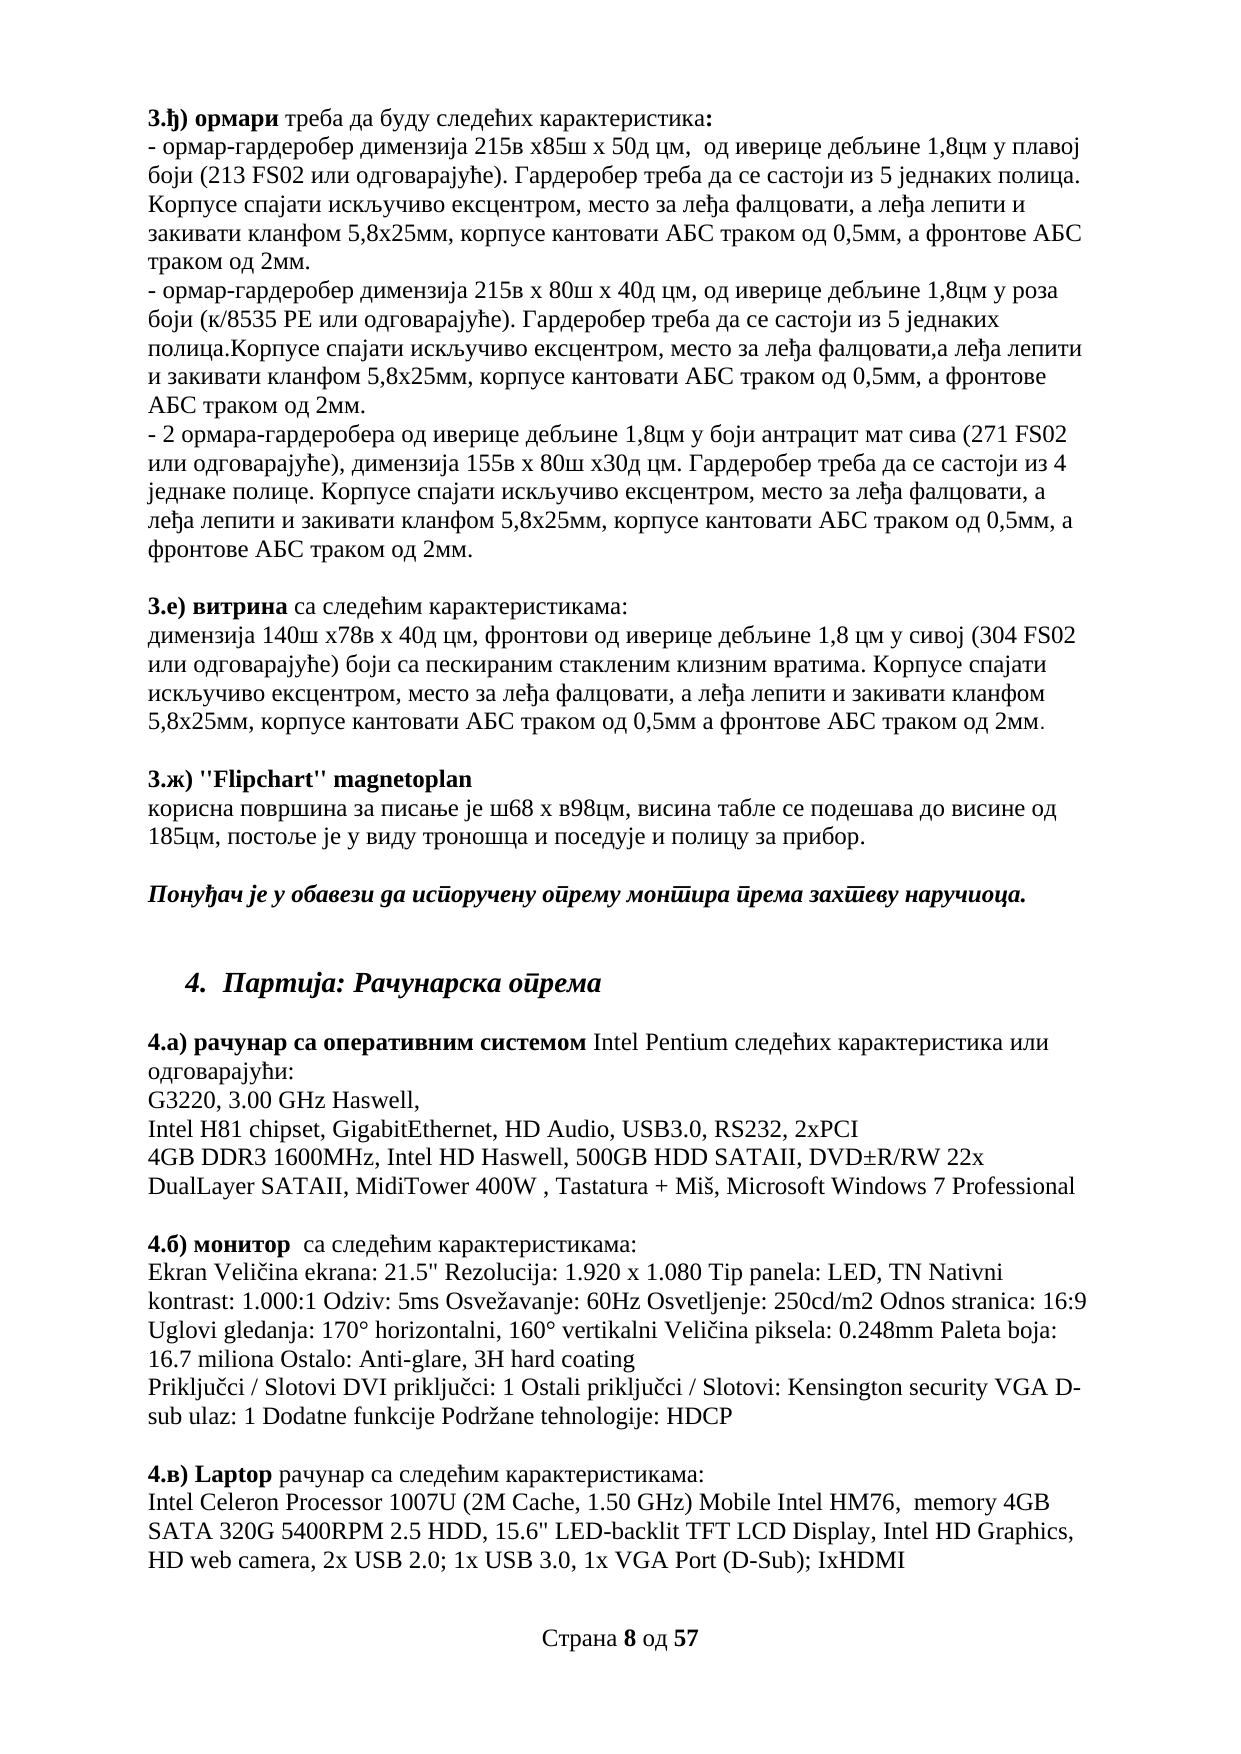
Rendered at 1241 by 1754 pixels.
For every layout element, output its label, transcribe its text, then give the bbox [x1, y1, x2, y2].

text - ормар-гардеробер димензија 215в x 80ш x 40д цм, од иверице дебљине 1,8цм у роза боји (к/8535 PE или одговарајуће). Гардеробер треба да се састоји из 5 једнаких полица.Корпусе спајати искључиво ексцентром, место за леђа фалцовати,а леђа лепити и закивати кланфом 5,8х25мм, корпусе кантовати АБС траком од 0,5мм, а фронтове АБС траком од 2мм. [148, 275, 1092, 419]
text 3.е) витрина са следећим карактеристикама: [148, 591, 1092, 620]
text 4.в) Laptop рачунар са следећим карактеристикама: [148, 1459, 1092, 1487]
text Intel Celeron Processor 1007U (2M Cache, 1.50 GHz) Mobile Intel HM76, memory 4GB SATA 320G 5400RPM 2.5 HDD, 15.6" LED-backlit TFT LCD Display, Intel HD Graphics, HD web camera, 2x USB 2.0; 1x USB 3.0, 1x VGA Port (D-Sub); IxHDMI [148, 1487, 1092, 1574]
text Intel H81 chipset, GigabitEthernet, HD Audio, USB3.0, RS232, 2xPCI [148, 1114, 1092, 1142]
text корисна површина за писање је ш68 x в98цм, висина табле се подешава до висине од 185цм, постоље је у виду троношца и поседује и полицу за прибор. [148, 793, 1092, 850]
text 4GB DDR3 1600MHz, Intel HD Haswell, 500GB HDD SATAII, DVD±R/RW 22x DualLayer SATAII, MidiTower 400W , Tastatura + Miš, Microsoft Windows 7 Professional [148, 1142, 1092, 1200]
text 3.ж) ''Flipchart'' magnetoplan [148, 764, 1092, 793]
text - ормар-гардеробер димензија 215в x85ш x 50д цм, од иверице дебљине 1,8цм у плавој боји (213 FS02 или одговарајуће). Гардеробер треба да се састоји из 5 једнаких полица. Корпусе спајати искључиво ексцентром, место за леђа фалцовати, а леђа лепити и закивати кланфом 5,8х25мм, корпусе кантовати АБС траком од 0,5мм, а фронтове АБС траком од 2мм. [148, 131, 1092, 275]
text - 2 ормара-гардеробера од иверице дебљине 1,8цм у боји антрацит мат сива (271 FS02 или одговарајуће), димензија 155в x 80ш x30д цм. Гардеробер треба да се састоји из 4 једнаке полице. Корпусе спајати искључиво ексцентром, место за леђа фалцовати, а леђа лепити и закивати кланфом 5,8х25мм, корпусе кантовати АБС траком од 0,5мм, а фронтове АБС траком од 2мм. [148, 419, 1092, 563]
text 4.б) монитор са следећим карактеристикама: [148, 1229, 1092, 1257]
list Партија: Рачунарска опрема [185, 965, 1092, 999]
text 3.ђ) ормари треба да буду следећих карактеристика: [148, 103, 1092, 131]
text 4.а) рачунар са оперативним системом Intel Pentium следећих карактеристика или одговарајући: [148, 1027, 1092, 1085]
text Ekran Veličina ekrana: 21.5" Rezolucija: 1.920 x 1.080 Tip panela: LED, TN Nativni kontrast: 1.000:1 Odziv: 5ms Osvežavanje: 60Hz Osvetljenje: 250cd/m2 Odnos stranica: 16:9 Uglovi gledanja: 170° horizontalni, 160° vertikalni Veličina piksela: 0.248mm Paleta boja: 16.7 miliona Ostalo: Anti-glare, 3H hard coating [148, 1257, 1092, 1372]
text G3220, 3.00 GHz Haswell, [148, 1085, 1092, 1114]
text Понуђач је у обавези да испоручену опрему монтира према захтеву наручиоца. [148, 879, 1092, 908]
text димензија 140ш x78в x 40д цм, фронтови од иверице дебљине 1,8 цм у сивој (304 FS02 или одговарајуће) боји са пескираним стакленим клизним вратима. Корпусе спајати искључиво ексцентром, место за леђа фалцовати, а леђа лепити и закивати кланфом 5,8х25мм, корпусе кантовати АБС траком од 0,5мм а фронтове АБС траком од 2мм. [148, 620, 1092, 735]
text Priključci / Slotovi DVI priključci: 1 Ostali priključci / Slotovi: Kensington security VGA D-sub ulaz: 1 Dodatne funkcije Podržane tehnologije: HDCP [148, 1372, 1092, 1430]
